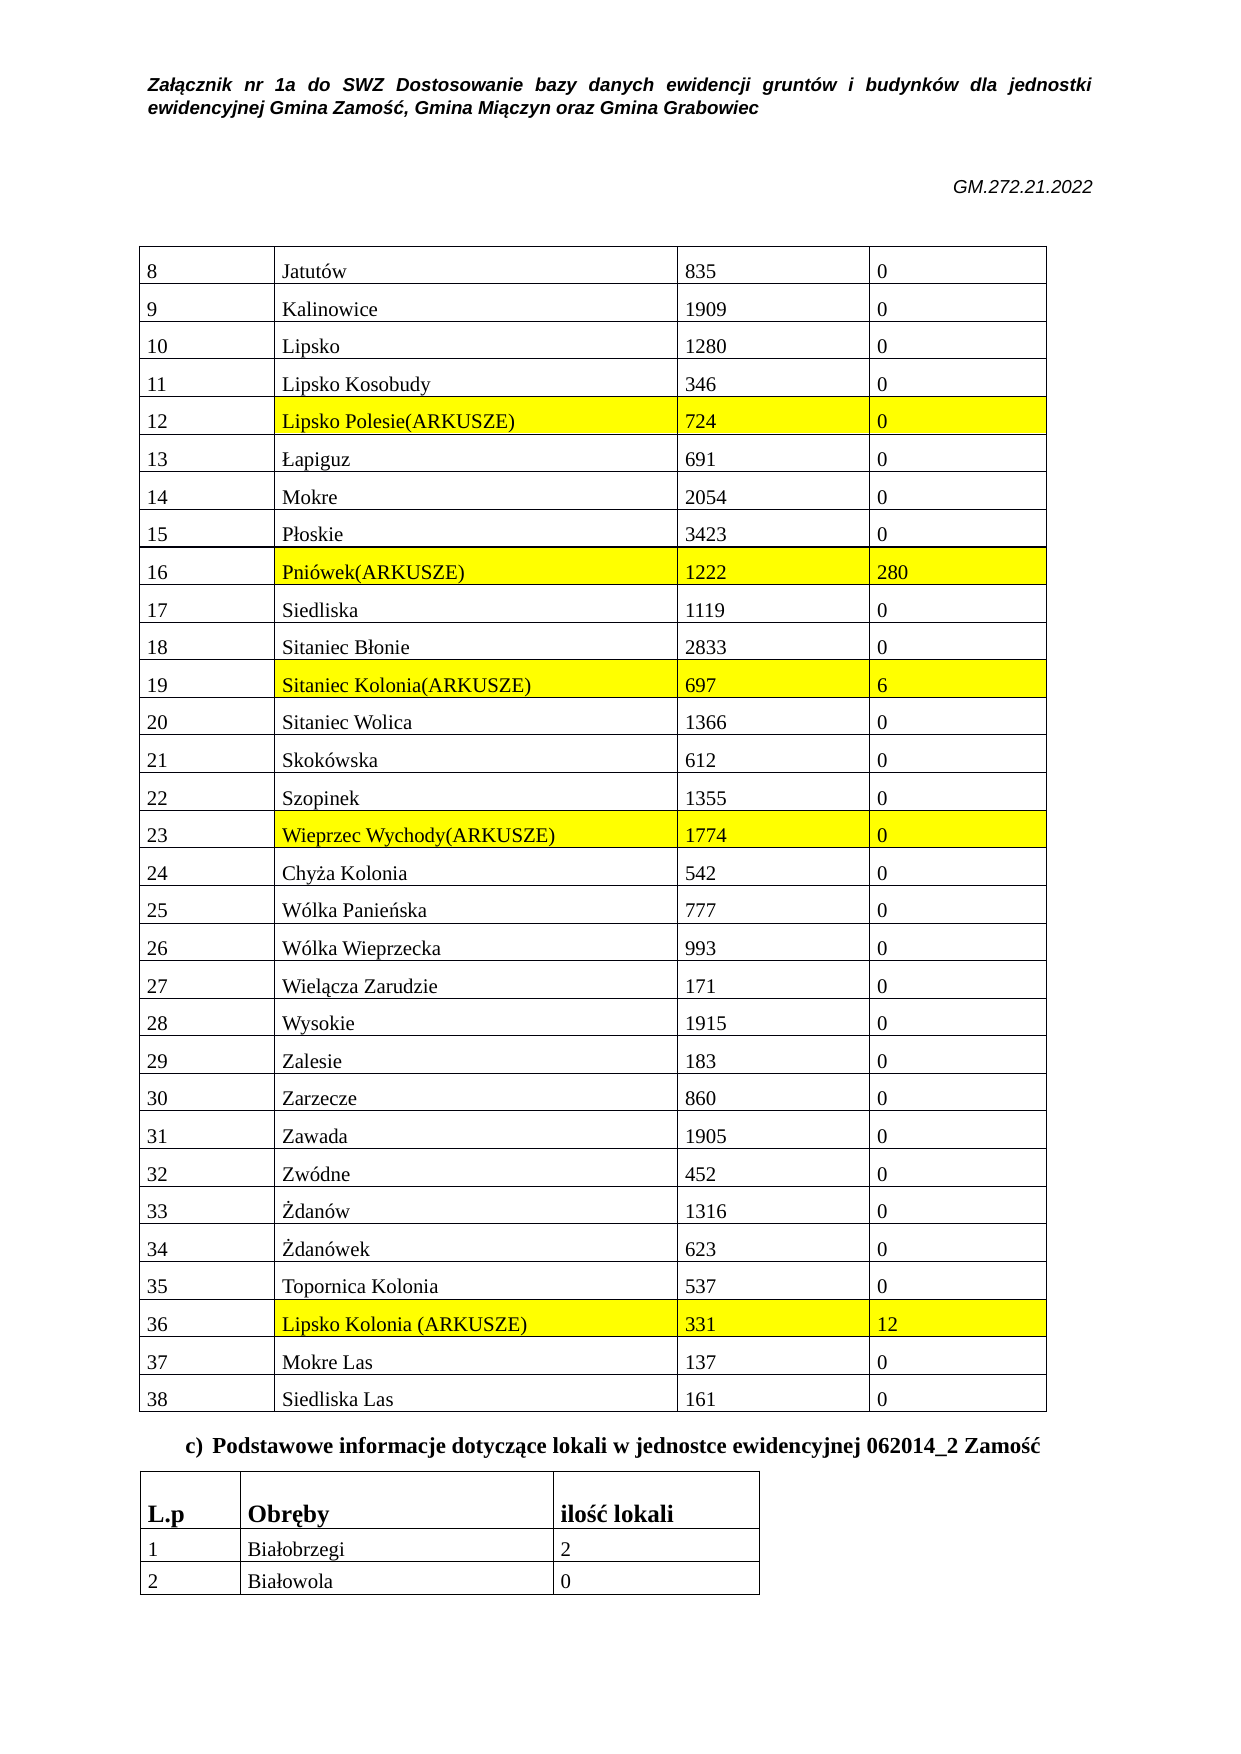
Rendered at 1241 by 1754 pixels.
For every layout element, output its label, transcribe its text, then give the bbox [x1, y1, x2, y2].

table_cell 993 [678, 924, 869, 960]
table_cell 777 [678, 886, 869, 922]
table_cell 0 [554, 1562, 759, 1593]
table_cell Wysokie [275, 999, 677, 1035]
table_cell 1915 [678, 999, 869, 1035]
table_cell Sitaniec Błonie [275, 623, 677, 659]
table_cell 542 [678, 848, 869, 885]
table_cell Białobrzegi [241, 1529, 553, 1561]
table_cell 0 [870, 1149, 1046, 1186]
table_cell Lipsko Polesie(ARKUSZE) [275, 397, 677, 433]
table_cell 23 [140, 811, 274, 847]
table_cell 724 [678, 397, 869, 433]
table_cell 1280 [678, 322, 869, 358]
table_cell Pniówek(ARKUSZE) [275, 548, 677, 584]
table_cell Chyża Kolonia [275, 848, 677, 885]
table_cell 2 [554, 1529, 759, 1561]
table_cell 612 [678, 735, 869, 772]
table_cell 0 [870, 698, 1046, 734]
table_cell 17 [140, 585, 274, 622]
table_cell 0 [870, 1111, 1046, 1148]
table_cell 331 [678, 1300, 869, 1336]
table_cell 0 [870, 1375, 1046, 1411]
table_cell Zalesie [275, 1036, 677, 1073]
table_cell 0 [870, 322, 1046, 358]
table_cell 19 [140, 660, 274, 697]
table_cell Lipsko Kolonia (ARKUSZE) [275, 1300, 677, 1336]
table_cell 8 [140, 247, 274, 283]
table_cell 0 [870, 735, 1046, 772]
table_cell 0 [870, 1337, 1046, 1374]
table_cell 860 [678, 1074, 869, 1110]
table_cell 0 [870, 811, 1046, 847]
table_cell 835 [678, 247, 869, 283]
table_cell 6 [870, 660, 1046, 697]
table_cell 38 [140, 1375, 274, 1411]
table_cell Wieprzec Wychody(ARKUSZE) [275, 811, 677, 847]
table_cell Kalinowice [275, 284, 677, 321]
table_cell Skokówska [275, 735, 677, 772]
table_cell 346 [678, 359, 869, 396]
table_cell 0 [870, 284, 1046, 321]
table_cell 29 [140, 1036, 274, 1073]
table_cell 20 [140, 698, 274, 734]
table_cell Żdanówek [275, 1224, 677, 1261]
table_cell Wólka Panieńska [275, 886, 677, 922]
table_cell 22 [140, 773, 274, 809]
table_cell 280 [870, 548, 1046, 584]
table_cell Płoskie [275, 510, 677, 546]
table_cell 0 [870, 359, 1046, 396]
table_cell 25 [140, 886, 274, 922]
table_cell 3423 [678, 510, 869, 546]
table_cell 0 [870, 886, 1046, 922]
table_cell 15 [140, 510, 274, 546]
table_cell 18 [140, 623, 274, 659]
table_cell 30 [140, 1074, 274, 1110]
table_cell Sitaniec Kolonia(ARKUSZE) [275, 660, 677, 697]
table_cell 26 [140, 924, 274, 960]
table_cell 9 [140, 284, 274, 321]
table_cell 32 [140, 1149, 274, 1186]
table_cell 0 [870, 1036, 1046, 1073]
table_cell 11 [140, 359, 274, 396]
table_cell 0 [870, 1224, 1046, 1261]
table_cell 691 [678, 435, 869, 471]
table_cell 28 [140, 999, 274, 1035]
table_cell 452 [678, 1149, 869, 1186]
table_cell 10 [140, 322, 274, 358]
table_cell 12 [140, 397, 274, 433]
table_cell 2054 [678, 472, 869, 509]
table_cell Białowola [241, 1562, 553, 1593]
table_cell 33 [140, 1187, 274, 1223]
table_cell 31 [140, 1111, 274, 1148]
table_cell 1355 [678, 773, 869, 809]
table_cell 1366 [678, 698, 869, 734]
table_cell 0 [870, 848, 1046, 885]
table_cell 537 [678, 1262, 869, 1298]
table_cell 0 [870, 623, 1046, 659]
table_cell 697 [678, 660, 869, 697]
table_cell Łapiguz [275, 435, 677, 471]
table_cell 183 [678, 1036, 869, 1073]
table_cell 0 [870, 773, 1046, 809]
table_cell 0 [870, 1074, 1046, 1110]
table_cell Lipsko [275, 322, 677, 358]
table_cell Sitaniec Wolica [275, 698, 677, 734]
table_header Obręby [241, 1472, 553, 1528]
table_cell 0 [870, 961, 1046, 998]
table_cell 1909 [678, 284, 869, 321]
table_cell Zwódne [275, 1149, 677, 1186]
table_cell 0 [870, 1262, 1046, 1298]
table_cell 0 [870, 247, 1046, 283]
table_cell 0 [870, 472, 1046, 509]
table_cell 2833 [678, 623, 869, 659]
table_cell 35 [140, 1262, 274, 1298]
table_cell Zarzecze [275, 1074, 677, 1110]
table_cell 1316 [678, 1187, 869, 1223]
table_cell 0 [870, 585, 1046, 622]
table_cell Mokre [275, 472, 677, 509]
table_cell 16 [140, 548, 274, 584]
table_cell Żdanów [275, 1187, 677, 1223]
table_cell Lipsko Kosobudy [275, 359, 677, 396]
table_cell 171 [678, 961, 869, 998]
table_cell Topornica Kolonia [275, 1262, 677, 1298]
table_cell Jatutów [275, 247, 677, 283]
table_cell 1 [141, 1529, 240, 1561]
table_cell Wielącza Zarudzie [275, 961, 677, 998]
table_cell 0 [870, 435, 1046, 471]
table_cell 1119 [678, 585, 869, 622]
table_cell Mokre Las [275, 1337, 677, 1374]
table_cell 0 [870, 1187, 1046, 1223]
table_cell 0 [870, 924, 1046, 960]
table_cell 12 [870, 1300, 1046, 1336]
table_cell Siedliska Las [275, 1375, 677, 1411]
table_cell 21 [140, 735, 274, 772]
table_header ilość lokali [554, 1472, 759, 1528]
table_cell Zawada [275, 1111, 677, 1148]
table_cell 24 [140, 848, 274, 885]
table_cell 0 [870, 397, 1046, 433]
table_cell 137 [678, 1337, 869, 1374]
table_cell 0 [870, 510, 1046, 546]
table_cell 34 [140, 1224, 274, 1261]
table_cell 13 [140, 435, 274, 471]
table_cell 36 [140, 1300, 274, 1336]
table_cell 1774 [678, 811, 869, 847]
table_cell 0 [870, 999, 1046, 1035]
table_cell Siedliska [275, 585, 677, 622]
table_cell 1905 [678, 1111, 869, 1148]
table_cell 37 [140, 1337, 274, 1374]
table_cell 1222 [678, 548, 869, 584]
list Podstawowe informacje dotyczące lokali w jednostce ewidencyjnej 062014_2 Zamość [185, 1425, 1093, 1458]
table_cell Wólka Wieprzecka [275, 924, 677, 960]
table_cell 27 [140, 961, 274, 998]
table_cell 161 [678, 1375, 869, 1411]
table_cell 2 [141, 1562, 240, 1593]
table_cell 623 [678, 1224, 869, 1261]
table_header L.p [141, 1472, 240, 1528]
table_cell Szopinek [275, 773, 677, 809]
table_cell 14 [140, 472, 274, 509]
